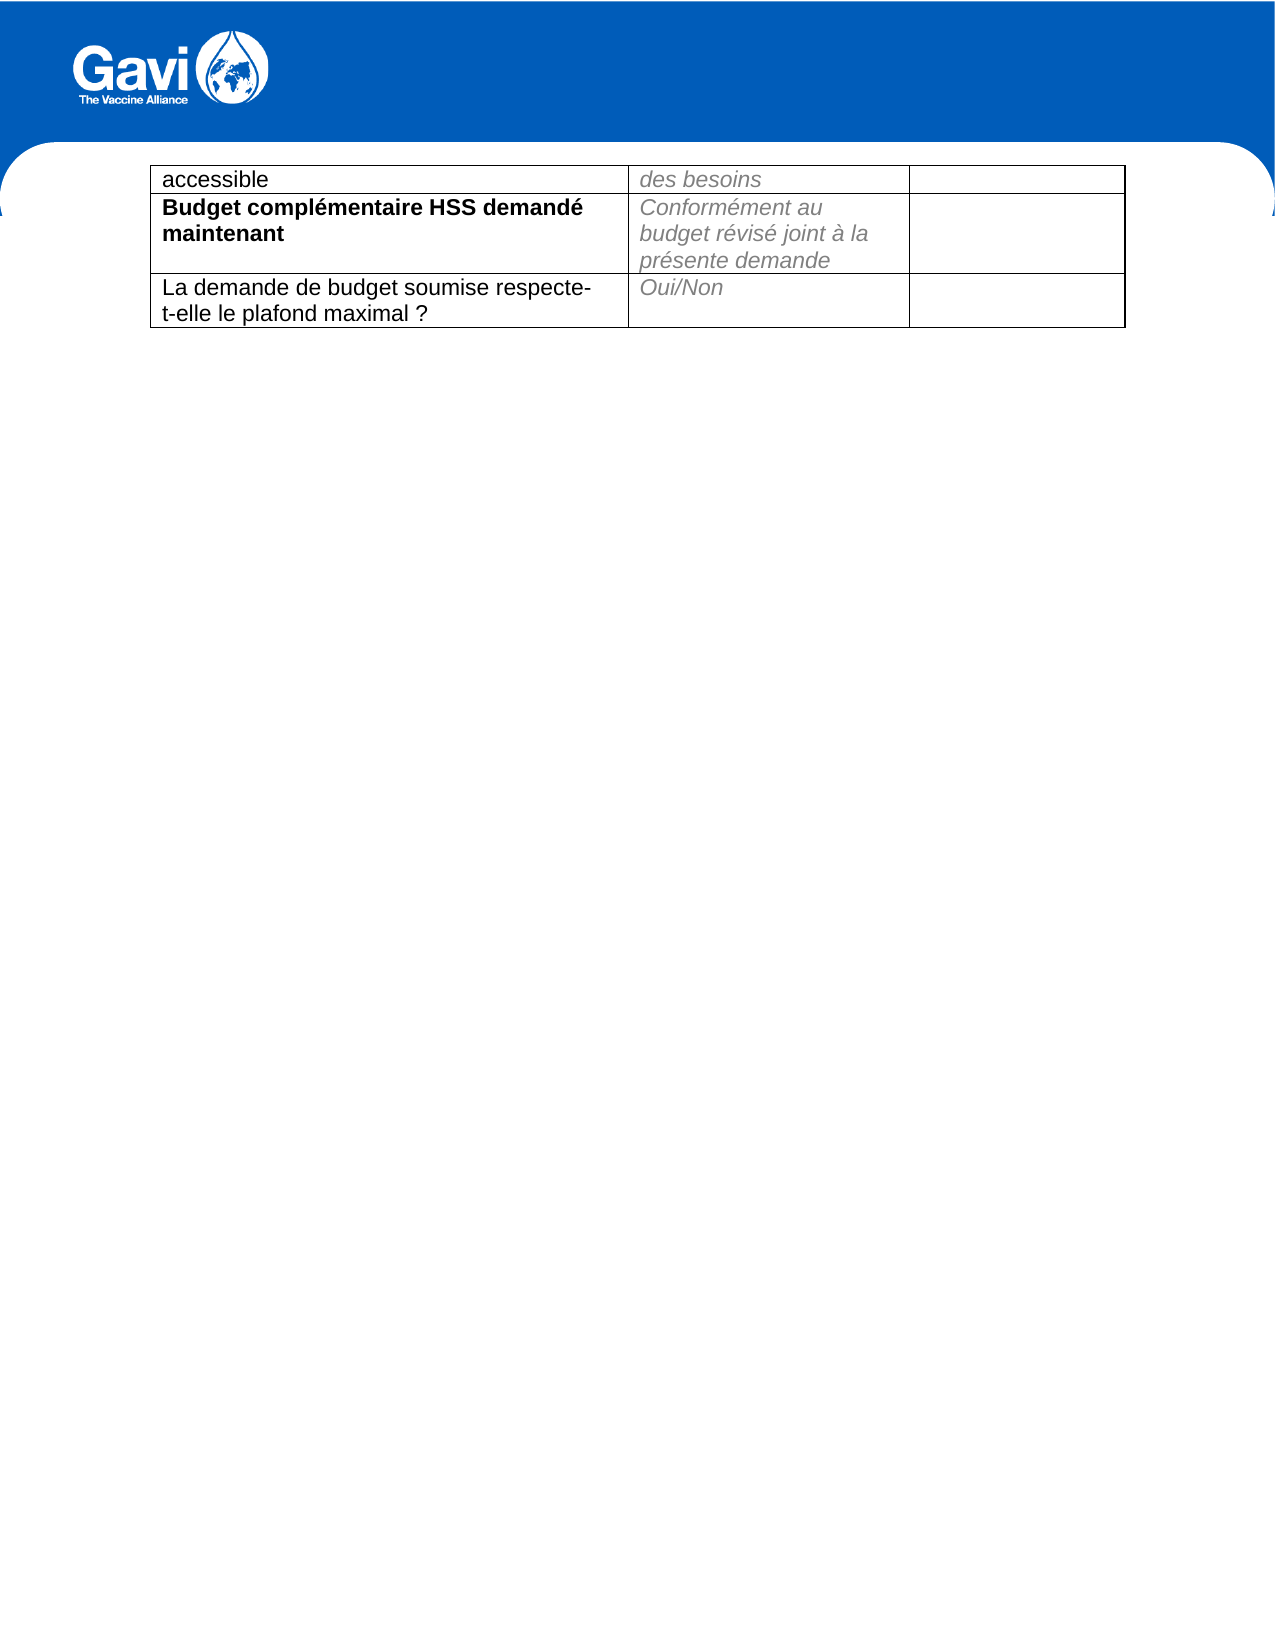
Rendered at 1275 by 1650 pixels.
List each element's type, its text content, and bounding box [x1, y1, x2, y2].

table_cell Oui/Non [629, 274, 909, 327]
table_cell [151, 166, 628, 193]
table_cell La demande de budget soumise respecte-t-elle le plafond maximal ? [151, 274, 628, 327]
picture [73, 31, 269, 104]
table_cell [910, 274, 1124, 327]
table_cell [629, 166, 909, 193]
table_cell [910, 166, 1124, 193]
table_cell [910, 194, 1124, 273]
table_cell Conformément au budget révisé joint à la présente demande [629, 194, 909, 273]
table_cell Budget complémentaire HSS demandé maintenant [151, 194, 628, 273]
